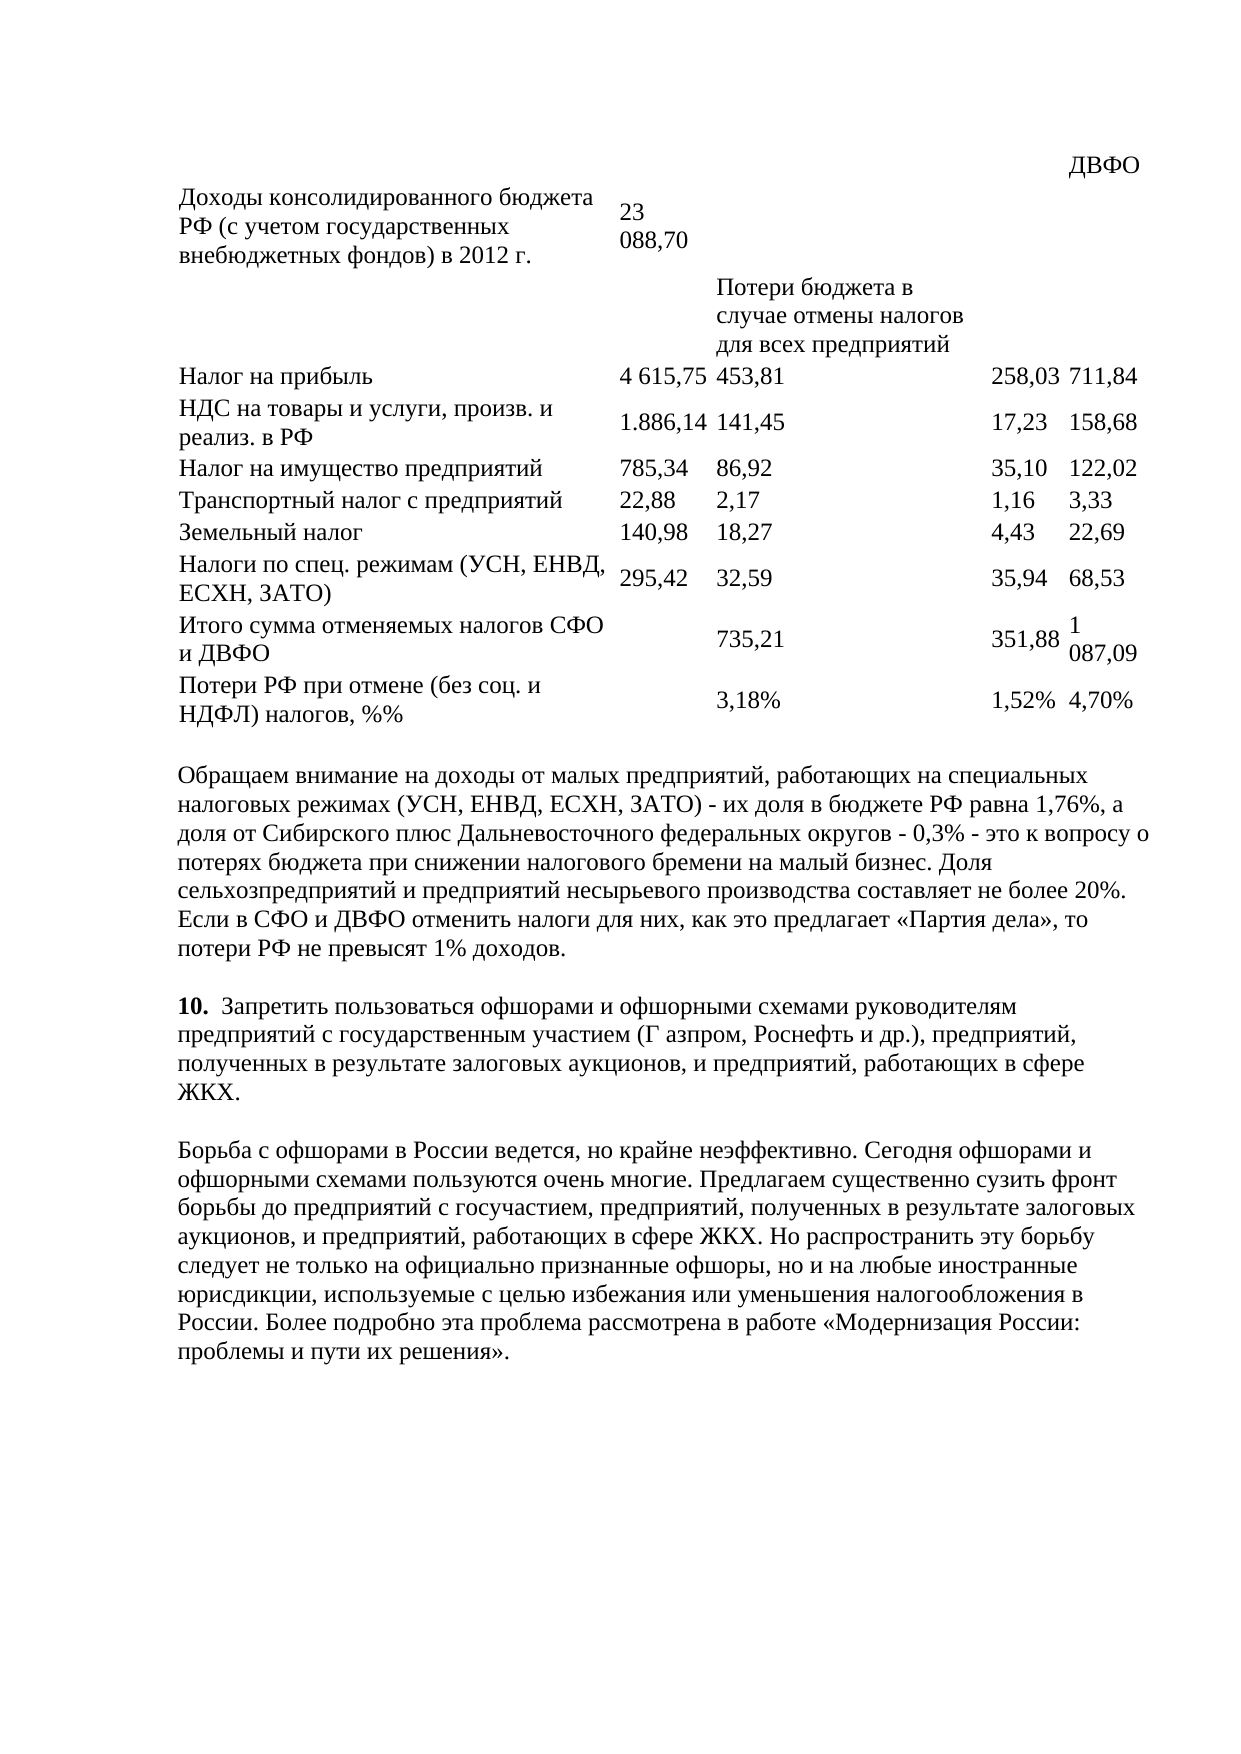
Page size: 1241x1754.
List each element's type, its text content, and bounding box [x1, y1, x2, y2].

text 10. Запретить пользоваться офшорами и офшорными схемами руководителям предприятий с государственным участием (Г азпром, Роснефть и др.), предприятий, полученных в результате залоговых аукционов, и предприятий, работающих в сфере ЖКХ. [177, 991, 1152, 1106]
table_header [176, 118, 1159, 731]
text Обращаем внимание на доходы от малых предприятий, работающих на специальных налоговых режимах (УСН, ЕНВД, ЕСХН, ЗАТО) - их доля в бюджете РФ равна 1,76%, а доля от Сибирского плюс Дальневосточного федеральных округов - 0,3% - это к вопросу о потерях бюджета при снижении налогового бремени на малый бизнес. Доля сельхозпредприятий и предприятий несырьевого производства составляет не более 20%. Если в СФО и ДВФО отменить налоги для них, как это предлагает «Партия дела», то потери РФ не превысят 1% доходов. [177, 760, 1152, 962]
text Борьба с офшорами в России ведется, но крайне неэффективно. Сегодня офшорами и офшорными схемами пользуются очень многие. Предлагаем существенно сузить фронт борьбы до предприятий с госучастием, предприятий, полученных в результате залоговых аукционов, и предприятий, работающих в сфере ЖКХ. Но распространить эту борьбу следует не только на официально признанные офшоры, но и на любые иностранные юрисдикции, используемые с целью избежания или уменьшения налогообложения в России. Более подробно эта проблема рассмотрена в работе «Модернизация России: проблемы и пути их решения». [177, 1135, 1152, 1365]
